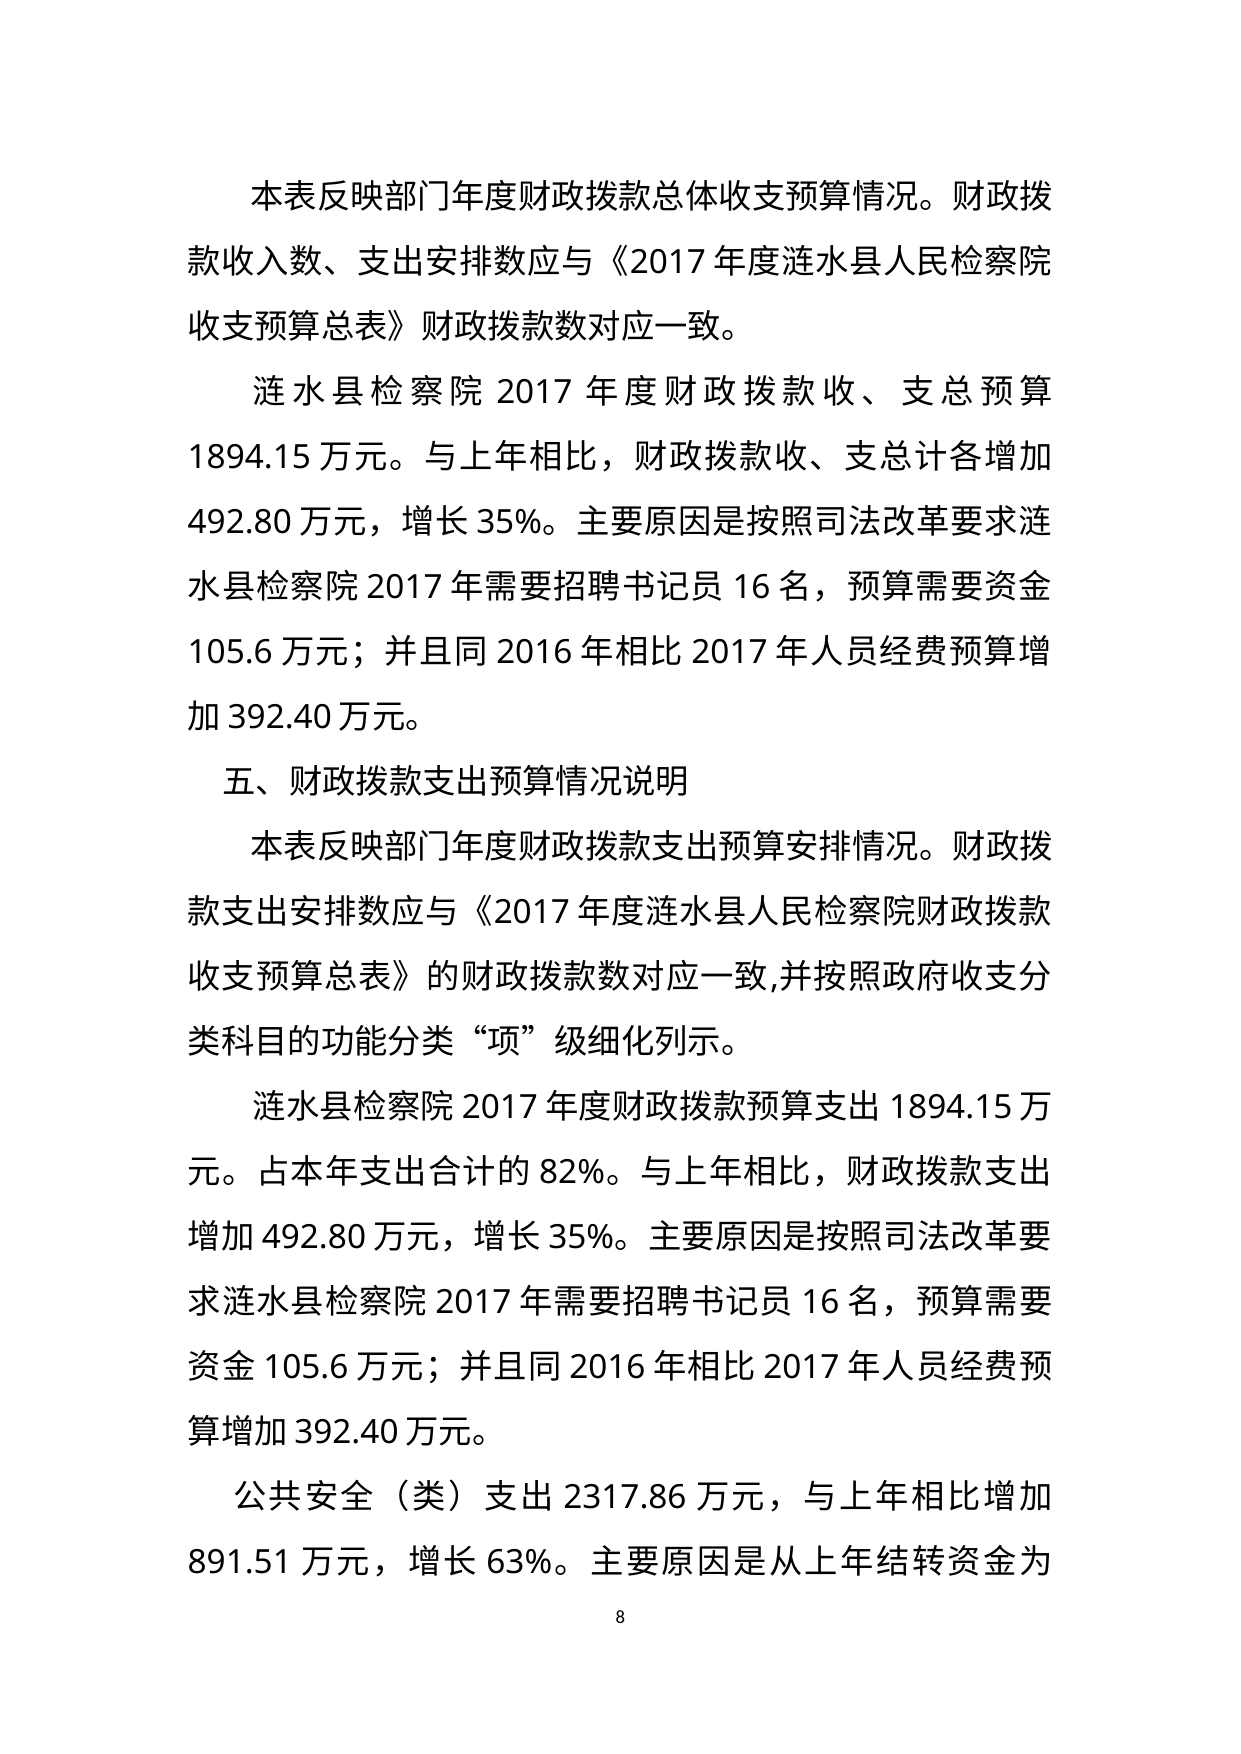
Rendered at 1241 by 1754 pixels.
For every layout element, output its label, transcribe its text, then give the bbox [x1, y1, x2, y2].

text 本表反映部门年度财政拨款总体收支预算情况。财政拨款收入数、支出安排数应与《2017年度涟水县人民检察院收支预算总表》财政拨款数对应一致。 [187, 162, 1053, 357]
text 涟水县检察院2017年度财政拨款收、支总预算1894.15万元。与上年相比，财政拨款收、支总计各增加492.80万元，增长35%。主要原因是按照司法改革要求涟水县检察院2017年需要招聘书记员16名，预算需要资金105.6万元；并且同2016年相比2017年人员经费预算增加392.40万元。 [187, 357, 1053, 747]
text 五、财政拨款支出预算情况说明 [187, 747, 1053, 812]
text 涟水县检察院2017年度财政拨款预算支出1894.15万元。占本年支出合计的82%。与上年相比，财政拨款支出增加492.80万元，增长35%。主要原因是按照司法改革要求涟水县检察院2017年需要招聘书记员16名，预算需要资金105.6万元；并且同2016年相比2017年人员经费预算增加392.40万元。 [187, 1072, 1053, 1462]
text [187, 1462, 1053, 1592]
text 本表反映部门年度财政拨款支出预算安排情况。财政拨款支出安排数应与《2017年度涟水县人民检察院财政拨款收支预算总表》的财政拨款数对应一致,并按照政府收支分类科目的功能分类“项”级细化列示。 [187, 812, 1053, 1072]
